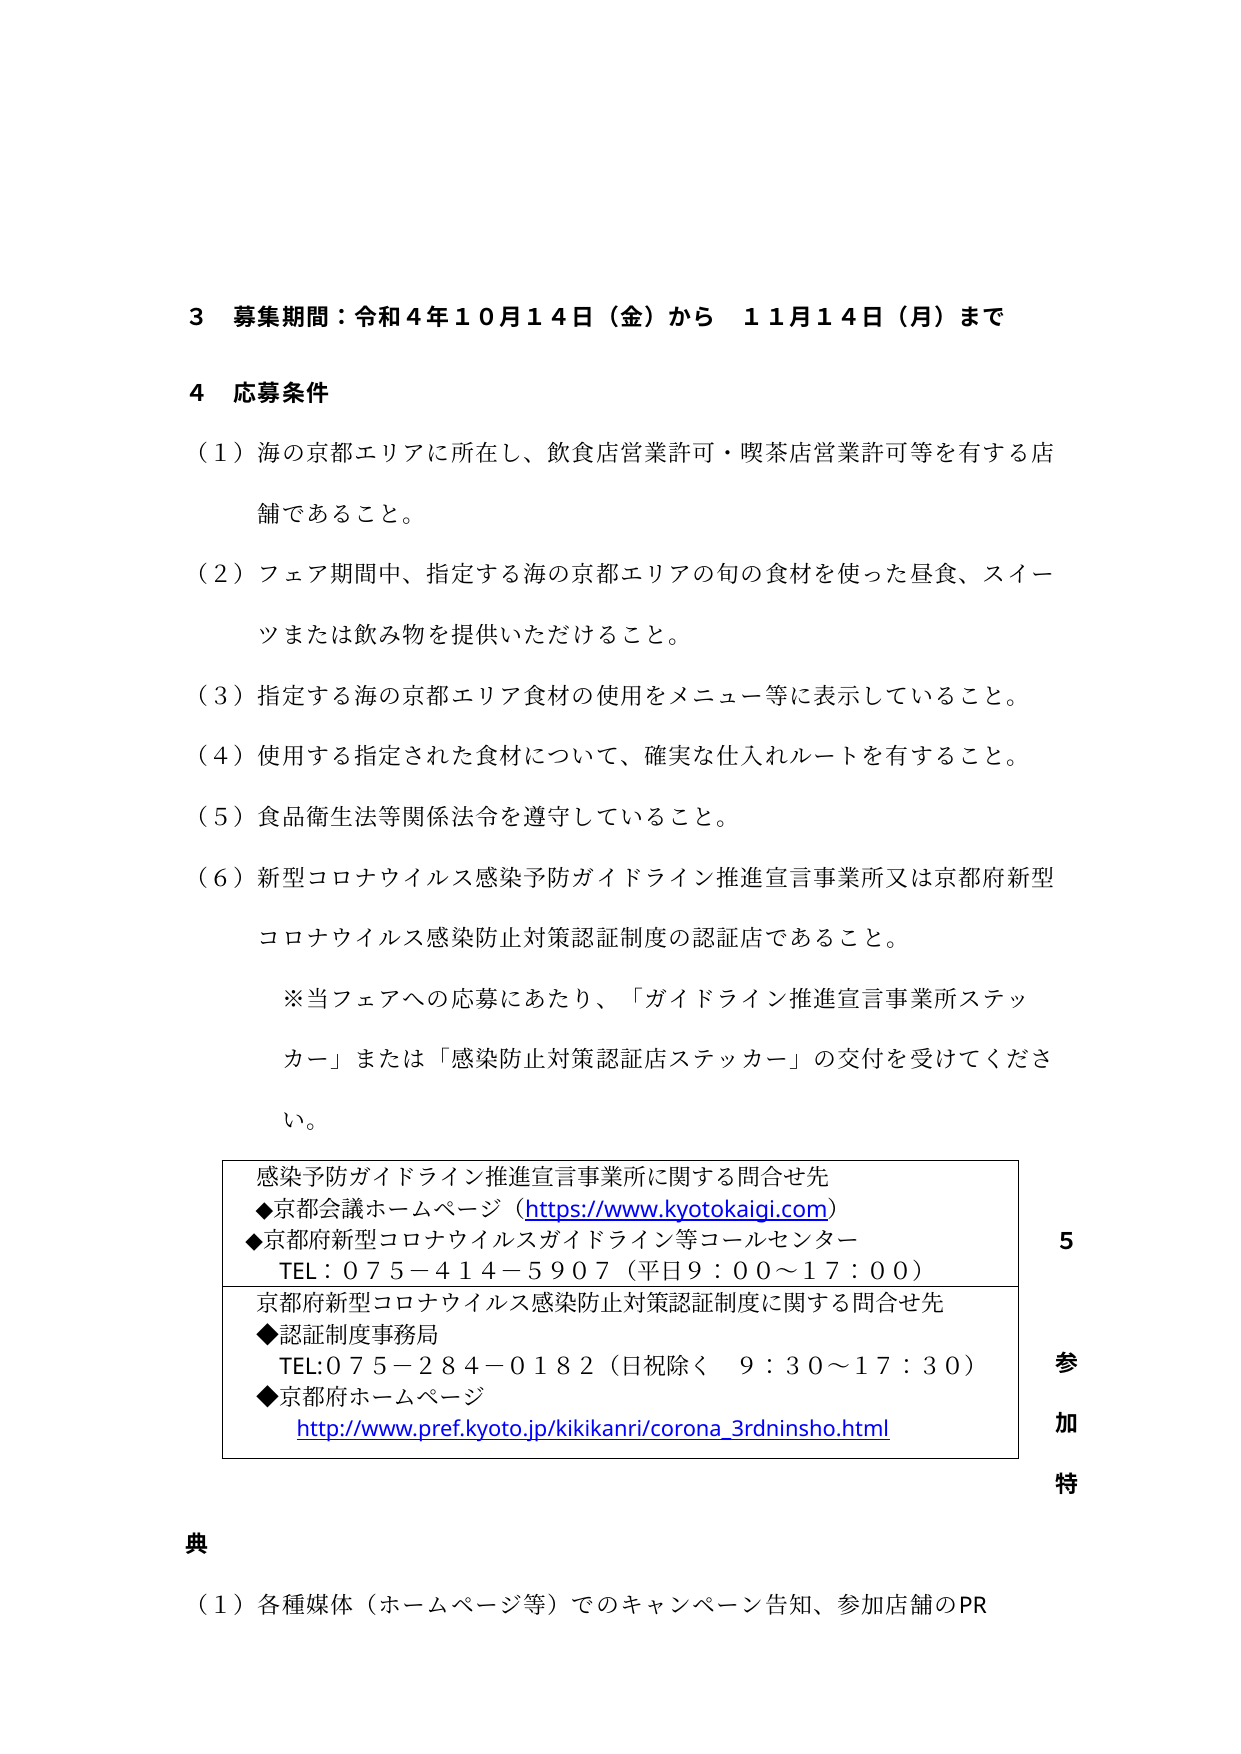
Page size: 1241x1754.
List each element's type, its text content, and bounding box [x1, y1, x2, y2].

text （１）各種媒体（ホームページ等）でのキャンペーン告知、参加店舗のPR [185, 1573, 1055, 1634]
text （３）指定する海の京都エリア食材の使用をメニュー等に表示していること。 [185, 664, 1055, 724]
table_header 感染予防ガイドライン推進宣言事業所に関する問合せ先 ◆京都会議ホームページ（https://www.kyotokaigi.com） ◆京都府新型コロナウイルスガイドライン等コールセンター TEL：０７５－４１４－５９０７（平日９：００～１７：００） [223, 1161, 1018, 1286]
text ※当フェアへの応募にあたり、「ガイドライン推進宣言事業所ステッカー」または「感染防止対策認証店ステッカー」の交付を受けてください。 [185, 967, 1055, 1149]
text （５）食品衛生法等関係法令を遵守していること。 [185, 785, 1055, 846]
text （４）使用する指定された食材について、確実な仕入れルートを有すること。 [185, 724, 1055, 785]
table_cell 京都府新型コロナウイルス感染防止対策認証制度に関する問合せ先 ◆認証制度事務局 TEL:０７５－２８４－０１８２（日祝除く ９：３０～１７：３０） ◆京都府ホームページ http://www.pref.kyoto.jp/kikikanri/corona_3rdninsho.html [223, 1287, 1018, 1458]
text （２）フェア期間中、指定する海の京都エリアの旬の食材を使った昼食、スイーツまたは飲み物を提供いただけること。 [185, 543, 1055, 664]
text ３ 募集期間：令和４年１０月１４日（金）から １１月１４日（月）まで [185, 285, 1055, 346]
text ４ 応募条件 [185, 361, 1055, 421]
text （６）新型コロナウイルス感染予防ガイドライン推進宣言事業所又は京都府新型コロナウイルス感染防止対策認証制度の認証店であること。 [185, 846, 1055, 967]
text ５ 参加特典 [185, 1209, 1055, 1573]
text （１）海の京都エリアに所在し、飲食店営業許可・喫茶店営業許可等を有する店舗であること。 [185, 421, 1055, 543]
